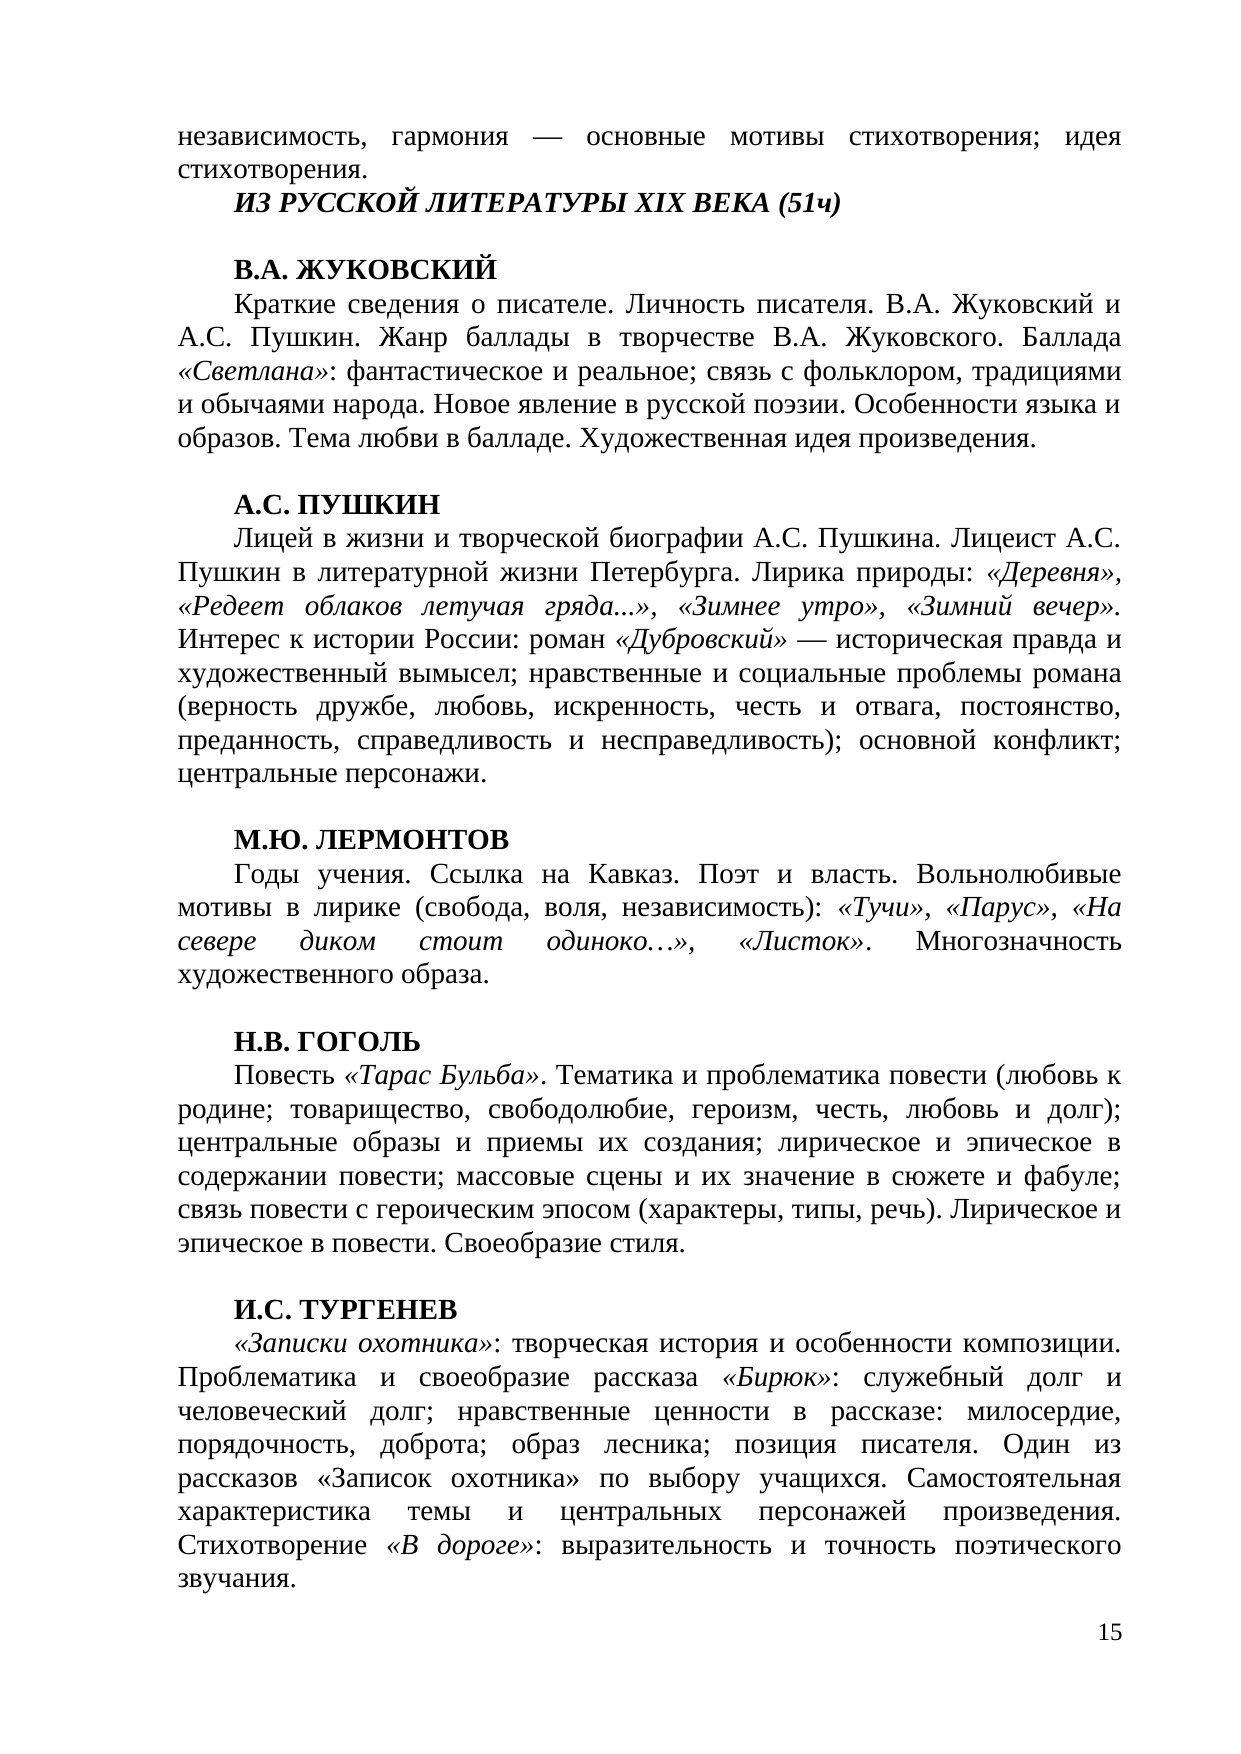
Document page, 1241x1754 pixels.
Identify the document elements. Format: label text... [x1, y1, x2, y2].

text И.С. ТУРГЕНЕВ [177, 1292, 1122, 1326]
text В.А. ЖУКОВСКИЙ [177, 252, 1122, 286]
text Краткие сведения о писателе. Личность писателя. В.А. Жуковский и А.С. Пушкин. Жанр баллады в творчестве В.А. Жуковского. Баллада «Светлана»: фантастическое и реальное; связь с фольклором, традициями и обычаями народа. Новое явление в русской поэзии. Особенности языка и образов. Тема любви в балладе. Художественная идея произведения. [177, 286, 1122, 453]
text Н.В. ГОГОЛЬ [177, 1024, 1122, 1057]
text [177, 118, 1122, 185]
text Лицей в жизни и творческой биографии А.С. Пушкина. Лицеист А.С. Пушкин в литературной жизни Петербурга. Лирика природы: «Деревня», «Редеет облаков летучая гряда...», «Зимнее утро», «Зимний вечер». Интерес к истории России: роман «Дубровский» — историческая правда и художественный вымысел; нравственные и социальные проблемы романа (верность дружбе, любовь, искренность, честь и отвага, постоянство, преданность, справедливость и несправедливость); основной конфликт; центральные персонажи. [177, 521, 1122, 789]
text «Записки охотника»: творческая история и особенности композиции. Проблематика и своеобразие рассказа «Бирюк»: служебный долг и человеческий долг; нравственные ценности в рассказе: милосердие, порядочность, доброта; образ лесника; позиция писателя. Один из рассказов «Записок охотника» по выбору учащихся. Самостоятельная характеристика темы и центральных персонажей произведения. Стихотворение «В дороге»: выразительность и точность поэтического звучания. [177, 1326, 1122, 1594]
text ИЗ РУССКОЙ ЛИТЕРАТУРЫ XIX ВЕКА (51ч) [177, 185, 1122, 219]
text Повесть «Тарас Бульба». Тематика и проблематика повести (любовь к родине; товарищество, свободолюбие, героизм, честь, любовь и долг); центральные образы и приемы их создания; лирическое и эпическое в содержании повести; массовые сцены и их значение в сюжете и фабуле; связь повести с героическим эпосом (характеры, типы, речь). Лирическое и эпическое в повести. Своеобразие стиля. [177, 1057, 1122, 1258]
text М.Ю. ЛЕРМОНТОВ [177, 822, 1122, 856]
text А.С. ПУШКИН [177, 487, 1122, 521]
text Годы учения. Ссылка на Кавказ. Поэт и власть. Вольнолюбивые мотивы в лирике (свобода, воля, независимость): «Тучи», «Парус», «На севере диком стоит одиноко…», «Листок». Многозначность художественного образа. [177, 856, 1122, 990]
